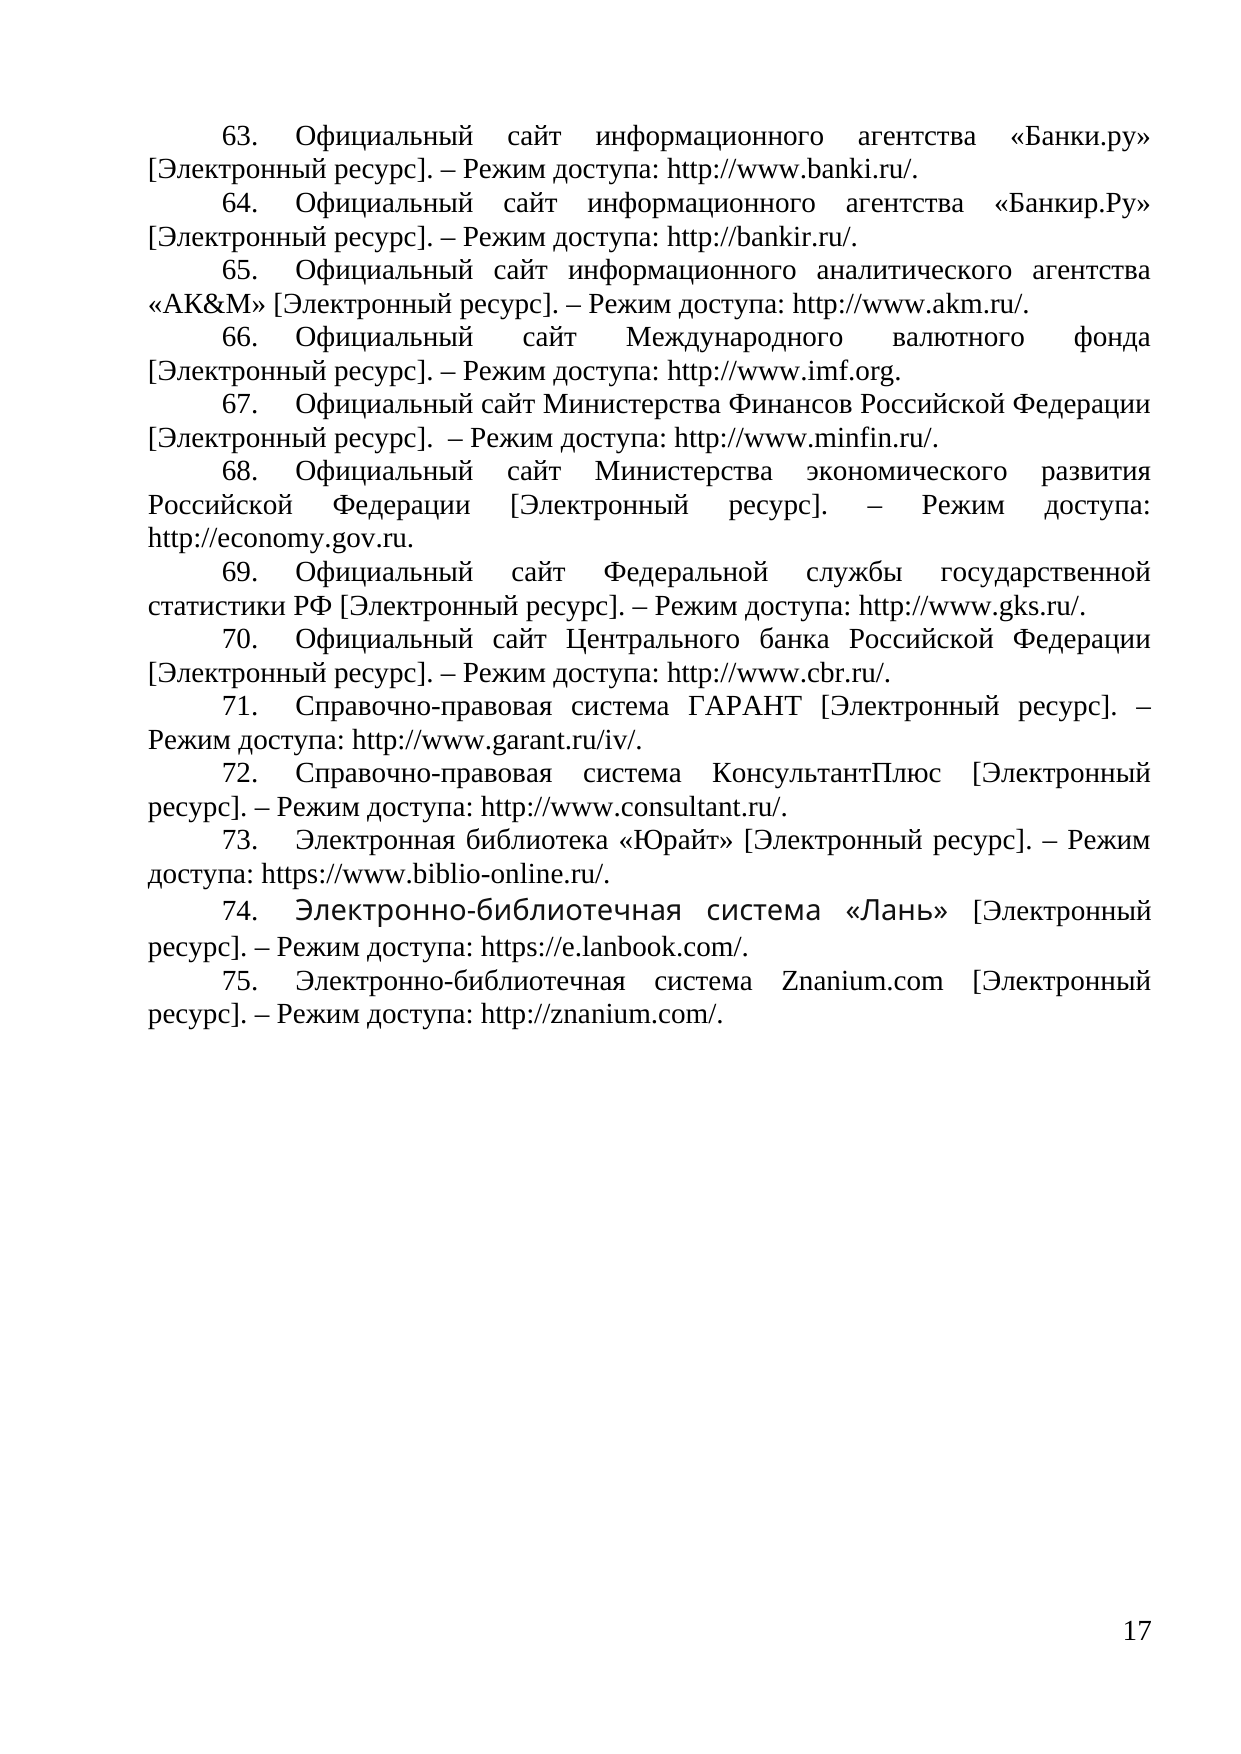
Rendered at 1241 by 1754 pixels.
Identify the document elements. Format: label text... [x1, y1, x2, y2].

list Электронно-библиотечная система «Лань» [Электронный ресурс]. – Режим доступа: https://e.lanbook.com/. [148, 889, 1152, 963]
list Электронная библиотека «Юрайт» [Электронный ресурс]. – Режим доступа: https://www.biblio-online.ru/. [148, 822, 1152, 889]
list Официальный сайт информационного агентства «Банкир.Ру» [Электронный ресурс]. – Режим доступа: http://bankir.ru/. [148, 185, 1152, 252]
list Официальный сайт Международного валютного фонда [Электронный ресурс]. – Режим доступа: http://www.imf.org. [148, 319, 1152, 386]
list Справочно-правовая система КонсультантПлюс [Электронный ресурс]. – Режим доступа: http://www.consultant.ru/. [148, 755, 1152, 822]
list Электронно-библиотечная система Znanium.com [Электронный ресурс]. – Режим доступа: http://znanium.com/. [148, 963, 1152, 1030]
list Официальный сайт Министерства Финансов Российской Федерации [Электронный ресурс]. – Режим доступа: http://www.minfin.ru/. [148, 386, 1152, 453]
list Официальный сайт информационного аналитического агентства «АК&М» [Электронный ресурс]. – Режим доступа: http://www.akm.ru/. [148, 252, 1152, 319]
list Официальный сайт Министерства экономического развития Российской Федерации [Электронный ресурс]. – Режим доступа: http://economy.gov.ru. [148, 453, 1152, 554]
list Официальный сайт Центрального банка Российской Федерации [Электронный ресурс]. – Режим доступа: http://www.cbr.ru/. [148, 621, 1152, 688]
list Справочно-правовая система ГАРАНТ [Электронный ресурс]. – Режим доступа: http://www.garant.ru/iv/. [148, 688, 1152, 755]
list Официальный сайт Федеральной службы государственной статистики РФ [Электронный ресурс]. – Режим доступа: http://www.gks.ru/. [148, 554, 1152, 621]
list Официальный сайт информационного агентства «Банки.ру» [Электронный ресурс]. – Режим доступа: http://www.banki.ru/. [148, 118, 1152, 185]
